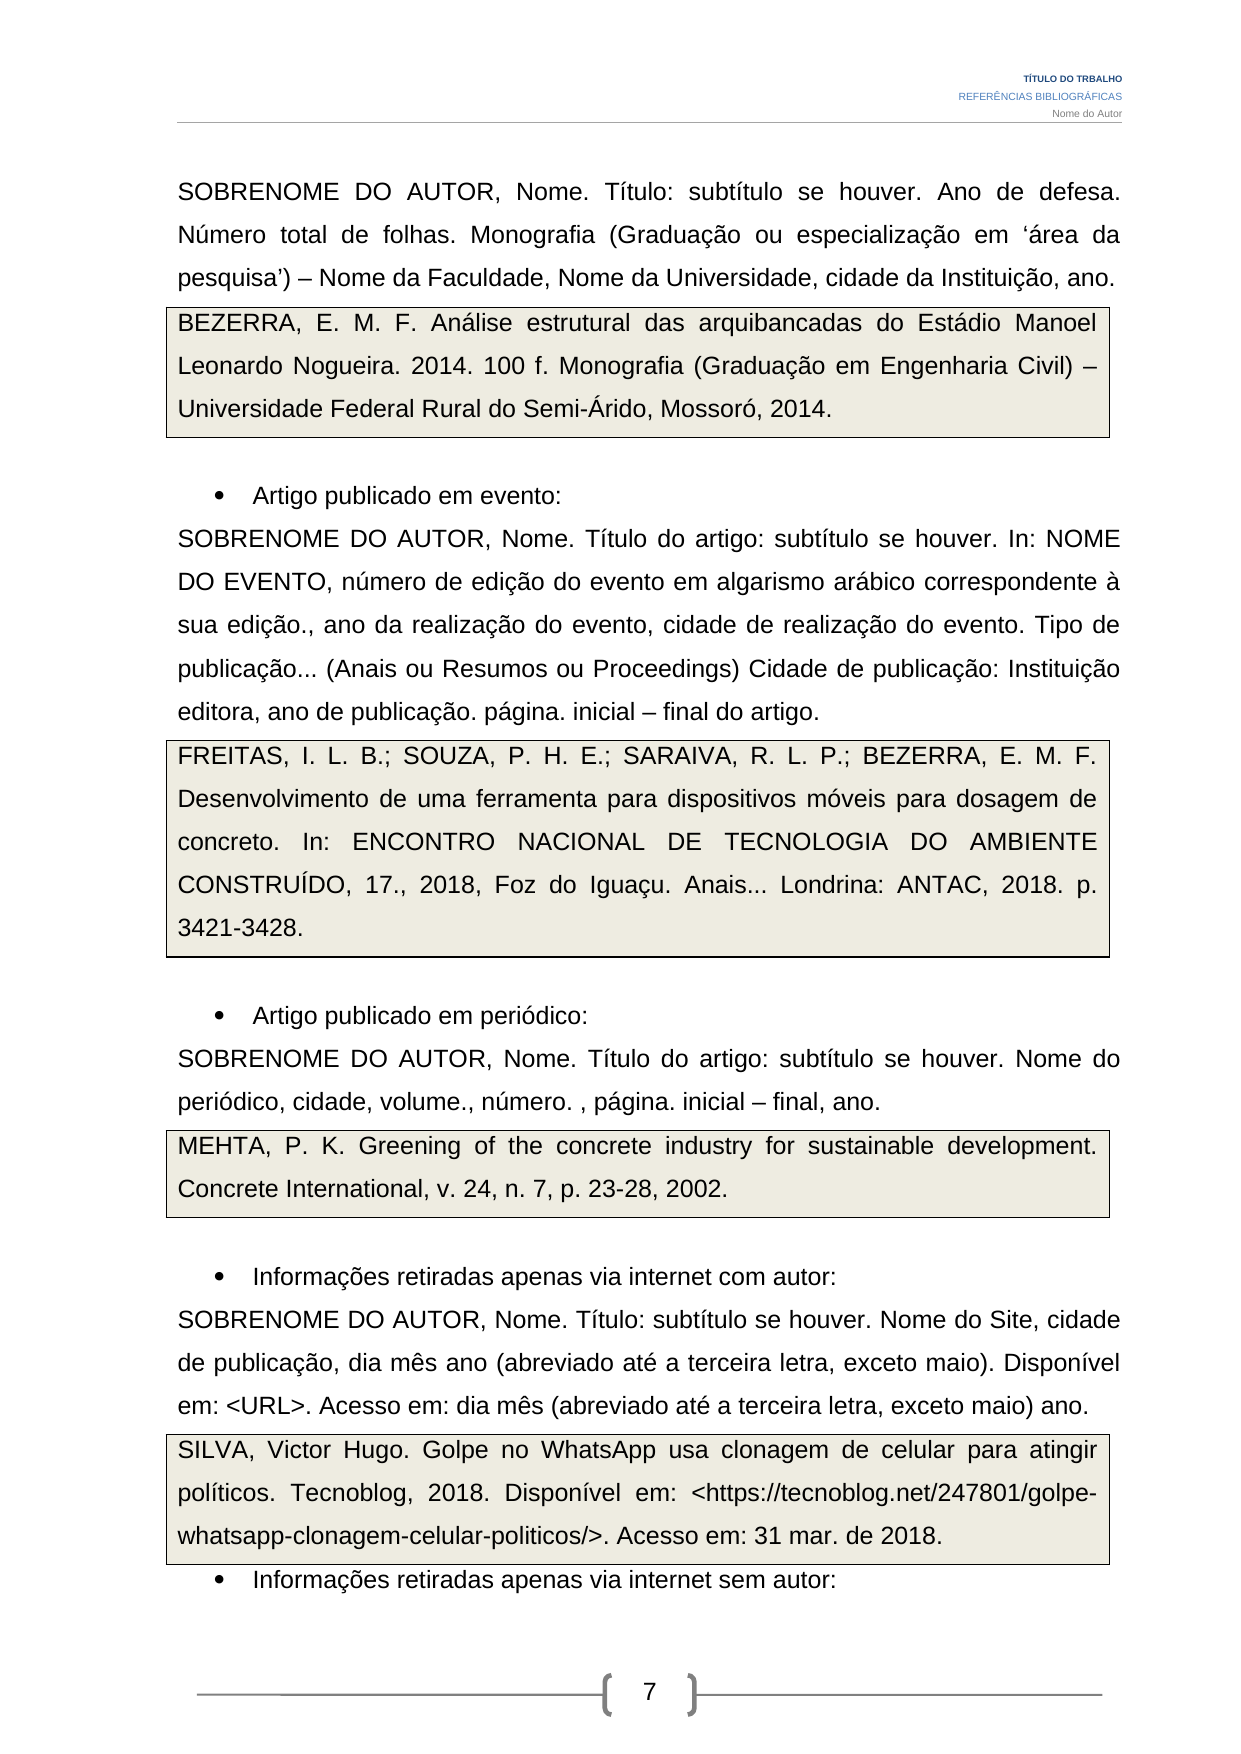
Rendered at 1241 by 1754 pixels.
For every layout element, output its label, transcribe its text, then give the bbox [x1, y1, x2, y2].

text SOBRENOME DO AUTOR, Nome. Título do artigo: subtítulo se houver. Nome do periódico, cidade, volume., número. , página. inicial – final, ano. [177, 1044, 1122, 1116]
table_header BEZERRA, E. M. F. Análise estrutural das arquibancadas do Estádio Manoel Leonardo Nogueira. 2014. 100 f. Monografia (Graduação em Engenharia Civil) – Universidade Federal Rural do Semi-Árido, Mossoró, 2014. [167, 308, 1109, 437]
list Artigo publicado em evento: [215, 481, 1122, 510]
list Informações retiradas apenas via internet sem autor: [215, 1565, 1122, 1594]
table_header SILVA, Victor Hugo. Golpe no WhatsApp usa clonagem de celular para atingir políticos. Tecnoblog, 2018. Disponível em: <https://tecnoblog.net/247801/golpe-whatsapp-clonagem-celular-politicos/>. Acesso em: 31 mar. de 2018. [167, 1435, 1109, 1564]
list Informações retiradas apenas via internet com autor: [215, 1261, 1122, 1290]
text SOBRENOME DO AUTOR, Nome. Título: subtítulo se houver. Nome do Site, cidade de publicação, dia mês ano (abreviado até a terceira letra, exceto maio). Disponível em: <URL>. Acesso em: dia mês (abreviado até a terceira letra, exceto maio) ano. [177, 1305, 1122, 1420]
table_header MEHTA, P. K. Greening of the concrete industry for sustainable development. Concrete International, v. 24, n. 7, p. 23-28, 2002. [167, 1131, 1109, 1217]
table_header FREITAS, I. L. B.; SOUZA, P. H. E.; SARAIVA, R. L. P.; BEZERRA, E. M. F. Desenvolvimento de uma ferramenta para dispositivos móveis para dosagem de concreto. In: ENCONTRO NACIONAL DE TECNOLOGIA DO AMBIENTE CONSTRUÍDO, 17., 2018, Foz do Iguaçu. Anais... Londrina: ANTAC, 2018. p. 3421-3428. [167, 741, 1109, 956]
text SOBRENOME DO AUTOR, Nome. Título do artigo: subtítulo se houver. In: NOME DO EVENTO, número de edição do evento em algarismo arábico correspondente à sua edição., ano da realização do evento, cidade de realização do evento. Tipo de publicação... (Anais ou Resumos ou Proceedings) Cidade de publicação: Instituição editora, ano de publicação. página. inicial – final do artigo. [177, 524, 1122, 726]
list Artigo publicado em periódico: [215, 1001, 1122, 1029]
text SOBRENOME DO AUTOR, Nome. Título: subtítulo se houver. Ano de defesa. Número total de folhas. Monografia (Graduação ou especialização em ‘área da pesquisa’) – Nome da Faculdade, Nome da Universidade, cidade da Instituição, ano. [177, 177, 1122, 292]
